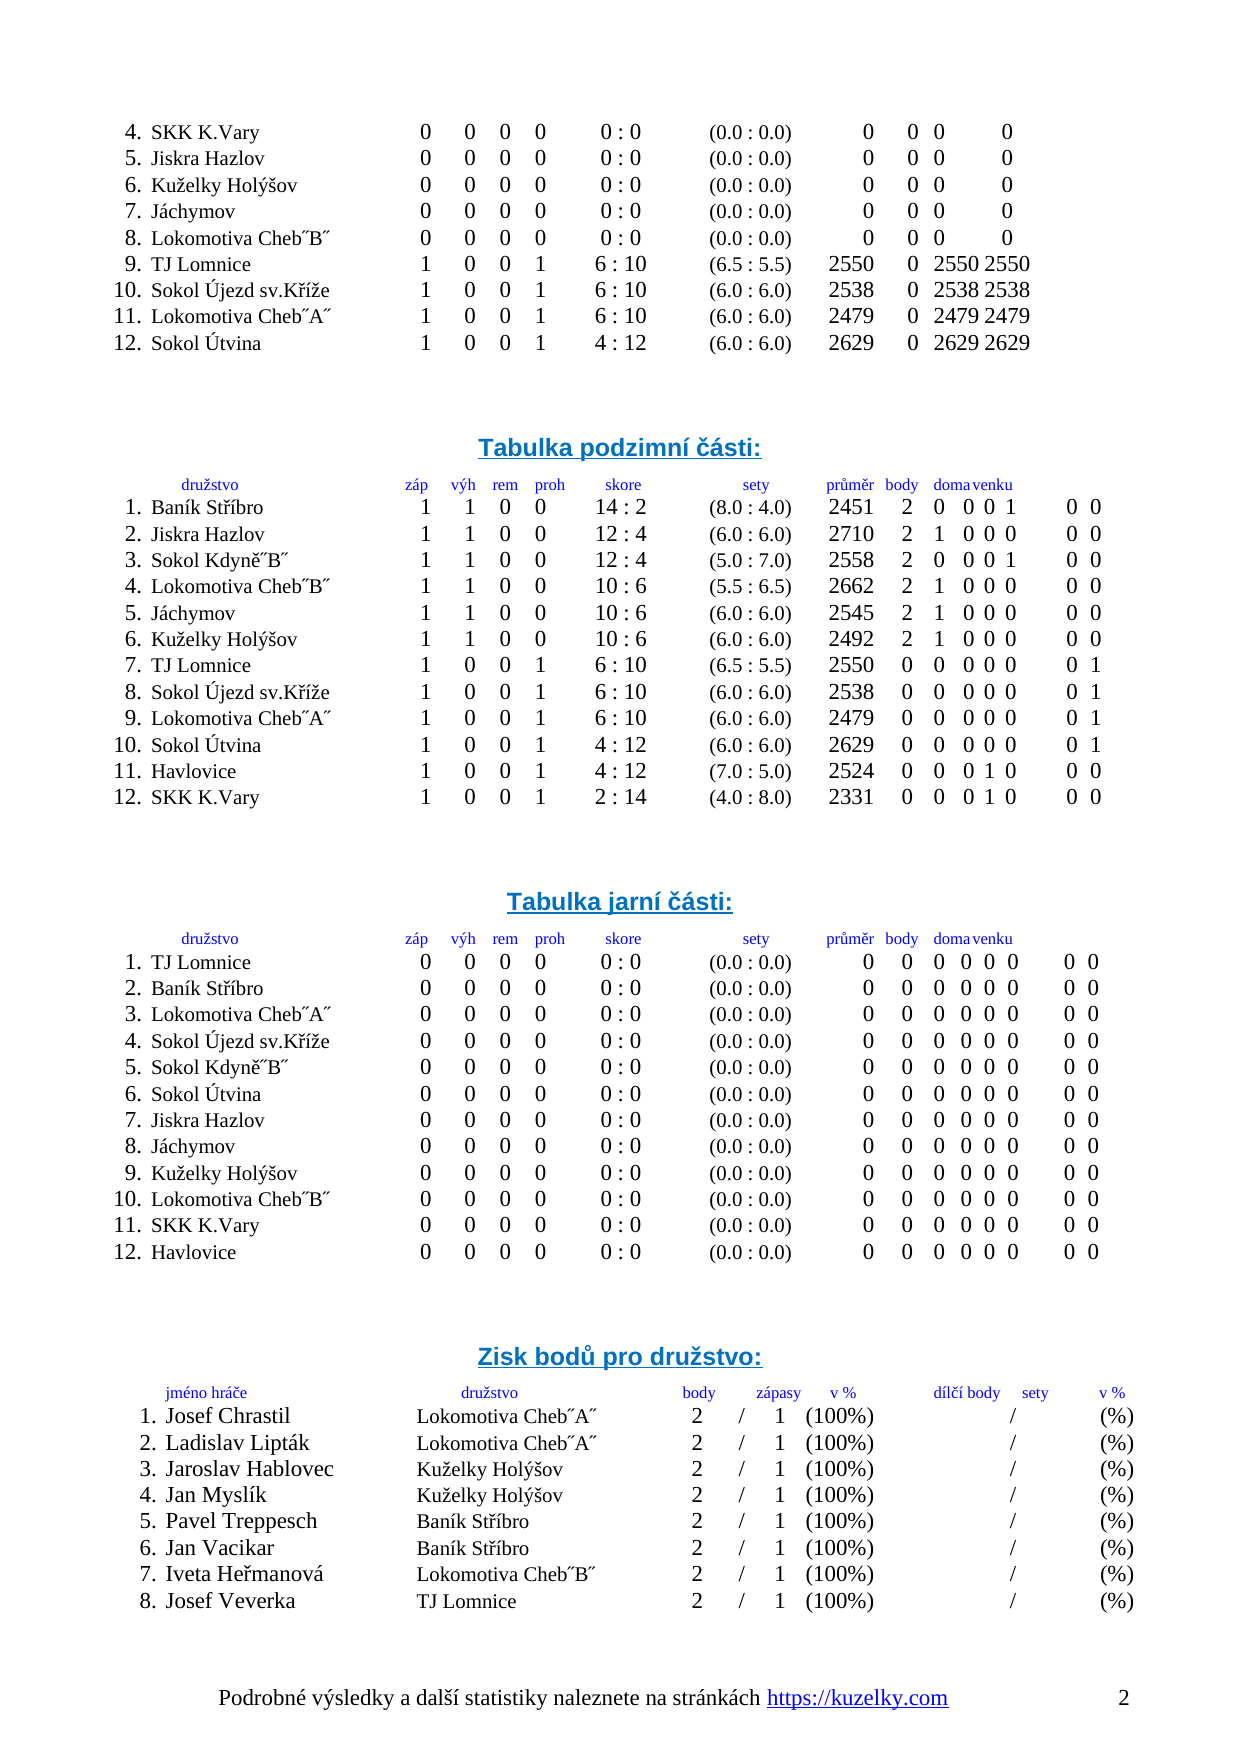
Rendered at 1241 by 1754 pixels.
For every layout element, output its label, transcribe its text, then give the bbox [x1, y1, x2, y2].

text 5. Jáchymov 1 1 0 0 10 : 6 (6.0 : 6.0) 2545 2 1 0 0 0 0 0 [106, 599, 1134, 625]
text 11. Havlovice 1 0 0 1 4 : 12 (7.0 : 5.0) 2524 0 0 0 1 0 0 0 [106, 757, 1134, 783]
text 10. Lokomotiva Cheb˝B˝ 0 0 0 0 0 : 0 (0.0 : 0.0) 0 0 0 0 0 0 0 0 [106, 1185, 1134, 1211]
text Zisk bodů pro družstvo: [94, 1342, 1145, 1371]
text 4. Sokol Újezd sv.Kříže 0 0 0 0 0 : 0 (0.0 : 0.0) 0 0 0 0 0 0 0 0 [106, 1027, 1134, 1053]
text 8. Lokomotiva Cheb˝B˝ 0 0 0 0 0 : 0 (0.0 : 0.0) 0 0 0 0 [106, 223, 1134, 250]
text družstvo záp výh rem proh skore sety průměr body doma venku [106, 474, 1134, 493]
text 7. Jáchymov 0 0 0 0 0 : 0 (0.0 : 0.0) 0 0 0 0 [106, 197, 1134, 223]
text 5. Pavel Treppesch Baník Stříbro 2 / 1 (100%) / (%) [106, 1508, 1134, 1534]
text 7. TJ Lomnice 1 0 0 1 6 : 10 (6.5 : 5.5) 2550 0 0 0 0 0 0 1 [106, 652, 1134, 678]
text 2. Jiskra Hazlov 1 1 0 0 12 : 4 (6.0 : 6.0) 2710 2 1 0 0 0 0 0 [106, 520, 1134, 546]
text 7. Jiskra Hazlov 0 0 0 0 0 : 0 (0.0 : 0.0) 0 0 0 0 0 0 0 0 [106, 1106, 1134, 1132]
text 5. Jiskra Hazlov 0 0 0 0 0 : 0 (0.0 : 0.0) 0 0 0 0 [106, 144, 1134, 171]
text 8. Sokol Újezd sv.Kříže 1 0 0 1 6 : 10 (6.0 : 6.0) 2538 0 0 0 0 0 0 1 [106, 678, 1134, 704]
text družstvo záp výh rem proh skore sety průměr body doma venku [106, 929, 1134, 948]
text 8. Jáchymov 0 0 0 0 0 : 0 (0.0 : 0.0) 0 0 0 0 0 0 0 0 [106, 1132, 1134, 1159]
text 12. Sokol Útvina 1 0 0 1 4 : 12 (6.0 : 6.0) 2629 0 2629 2629 [106, 329, 1134, 355]
text 6. Kuželky Holýšov 0 0 0 0 0 : 0 (0.0 : 0.0) 0 0 0 0 [106, 171, 1134, 197]
text 2. Ladislav Lipták Lokomotiva Cheb˝A˝ 2 / 1 (100%) / (%) [106, 1428, 1134, 1455]
text 4. Lokomotiva Cheb˝B˝ 1 1 0 0 10 : 6 (5.5 : 6.5) 2662 2 1 0 0 0 0 0 [106, 572, 1134, 599]
text 4. SKK K.Vary 0 0 0 0 0 : 0 (0.0 : 0.0) 0 0 0 0 [106, 118, 1134, 144]
text 9. Kuželky Holýšov 0 0 0 0 0 : 0 (0.0 : 0.0) 0 0 0 0 0 0 0 0 [106, 1159, 1134, 1185]
text 3. Jaroslav Hablovec Kuželky Holýšov 2 / 1 (100%) / (%) [106, 1455, 1134, 1481]
text 1. TJ Lomnice 0 0 0 0 0 : 0 (0.0 : 0.0) 0 0 0 0 0 0 0 0 [106, 948, 1134, 974]
text 9. Lokomotiva Cheb˝A˝ 1 0 0 1 6 : 10 (6.0 : 6.0) 2479 0 0 0 0 0 0 1 [106, 704, 1134, 731]
text 4. Jan Myslík Kuželky Holýšov 2 / 1 (100%) / (%) [106, 1481, 1134, 1508]
text 12. Havlovice 0 0 0 0 0 : 0 (0.0 : 0.0) 0 0 0 0 0 0 0 0 [106, 1238, 1134, 1264]
text Tabulka podzimní části: [94, 433, 1145, 462]
text 2. Baník Stříbro 0 0 0 0 0 : 0 (0.0 : 0.0) 0 0 0 0 0 0 0 0 [106, 974, 1134, 1001]
text 12. SKK K.Vary 1 0 0 1 2 : 14 (4.0 : 8.0) 2331 0 0 0 1 0 0 0 [106, 783, 1134, 810]
text Tabulka jarní části: [94, 887, 1145, 916]
text 10. Sokol Újezd sv.Kříže 1 0 0 1 6 : 10 (6.0 : 6.0) 2538 0 2538 2538 [106, 276, 1134, 303]
text 1. Baník Stříbro 1 1 0 0 14 : 2 (8.0 : 4.0) 2451 2 0 0 0 1 0 0 [106, 493, 1134, 520]
text 5. Sokol Kdyně˝B˝ 0 0 0 0 0 : 0 (0.0 : 0.0) 0 0 0 0 0 0 0 0 [106, 1053, 1134, 1079]
text 6. Sokol Útvina 0 0 0 0 0 : 0 (0.0 : 0.0) 0 0 0 0 0 0 0 0 [106, 1079, 1134, 1106]
text 9. TJ Lomnice 1 0 0 1 6 : 10 (6.5 : 5.5) 2550 0 2550 2550 [106, 250, 1134, 276]
text 11. Lokomotiva Cheb˝A˝ 1 0 0 1 6 : 10 (6.0 : 6.0) 2479 0 2479 2479 [106, 303, 1134, 329]
text 3. Sokol Kdyně˝B˝ 1 1 0 0 12 : 4 (5.0 : 7.0) 2558 2 0 0 0 1 0 0 [106, 546, 1134, 572]
text 7. Iveta Heřmanová Lokomotiva Cheb˝B˝ 2 / 1 (100%) / (%) [106, 1560, 1134, 1587]
text 6. Kuželky Holýšov 1 1 0 0 10 : 6 (6.0 : 6.0) 2492 2 1 0 0 0 0 0 [106, 625, 1134, 652]
text 1. Josef Chrastil Lokomotiva Cheb˝A˝ 2 / 1 (100%) / (%) [106, 1402, 1134, 1428]
text 10. Sokol Útvina 1 0 0 1 4 : 12 (6.0 : 6.0) 2629 0 0 0 0 0 0 1 [106, 731, 1134, 757]
text 8. Josef Veverka TJ Lomnice 2 / 1 (100%) / (%) [106, 1587, 1134, 1613]
text 11. SKK K.Vary 0 0 0 0 0 : 0 (0.0 : 0.0) 0 0 0 0 0 0 0 0 [106, 1211, 1134, 1238]
text jméno hráče družstvo body zápasy v % dílčí body sety v % [106, 1383, 1134, 1402]
text 3. Lokomotiva Cheb˝A˝ 0 0 0 0 0 : 0 (0.0 : 0.0) 0 0 0 0 0 0 0 0 [106, 1001, 1134, 1027]
text 6. Jan Vacikar Baník Stříbro 2 / 1 (100%) / (%) [106, 1534, 1134, 1560]
